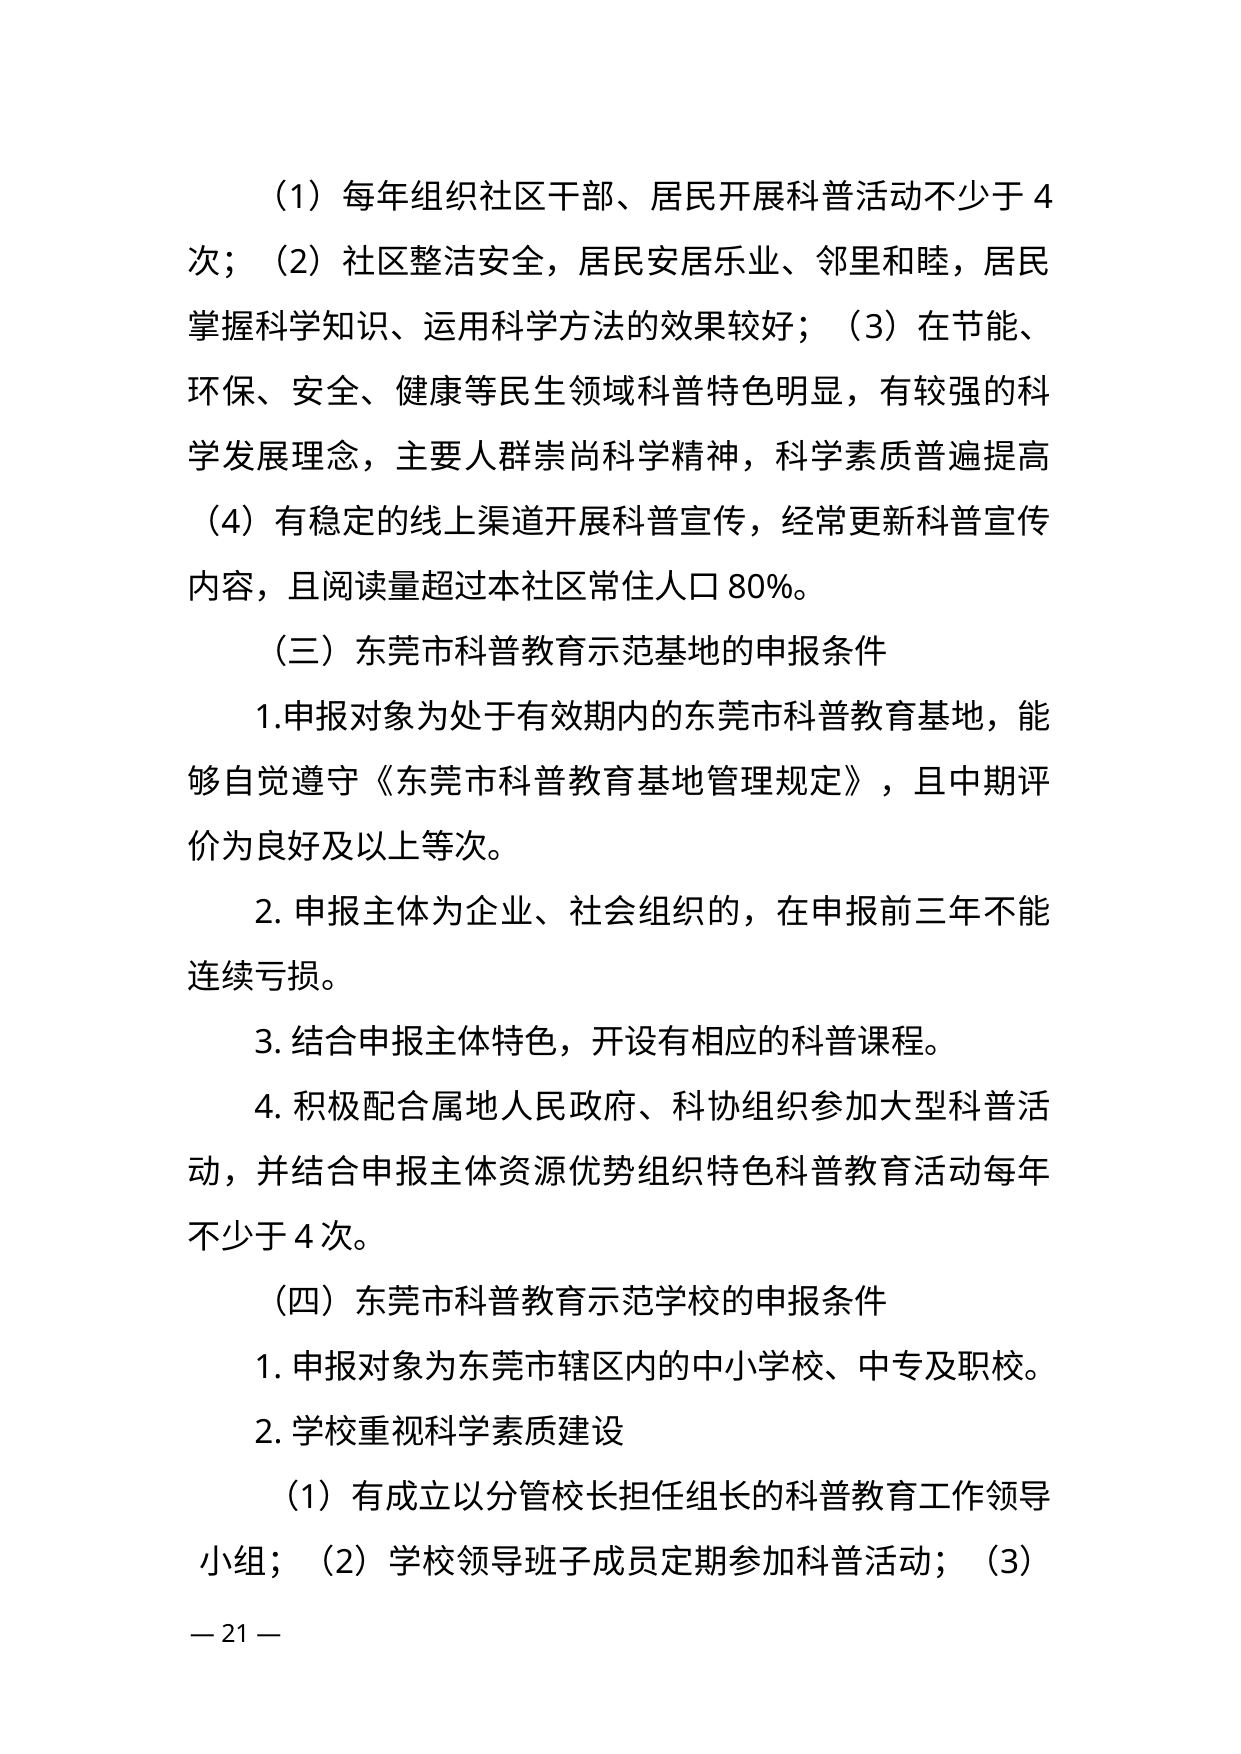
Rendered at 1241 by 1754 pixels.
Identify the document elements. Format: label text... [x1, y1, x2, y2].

text （1）每年组织社区干部、居民开展科普活动不少于4次；（2）社区整洁安全，居民安居乐业、邻里和睦，居民掌握科学知识、运用科学方法的效果较好；（3）在节能、环保、安全、健康等民生领域科普特色明显，有较强的科学发展理念，主要人群崇尚科学精神，科学素质普遍提高；（4）有稳定的线上渠道开展科普宣传，经常更新科普宣传内容，且阅读量超过本社区常住人口80%。 [187, 162, 1053, 617]
text 3. 结合申报主体特色，开设有相应的科普课程。 [187, 1007, 1053, 1072]
text （三）东莞市科普教育示范基地的申报条件 [187, 617, 1053, 682]
text （四）东莞市科普教育示范学校的申报条件 [187, 1267, 1053, 1332]
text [199, 1462, 1053, 1592]
text 4. 积极配合属地人民政府、科协组织参加大型科普活动，并结合申报主体资源优势组织特色科普教育活动每年不少于4次。 [187, 1072, 1053, 1267]
text 1. 申报对象为东莞市辖区内的中小学校、中专及职校。 [187, 1332, 1053, 1397]
text 1.申报对象为处于有效期内的东莞市科普教育基地，能够自觉遵守《东莞市科普教育基地管理规定》，且中期评价为良好及以上等次。 [187, 682, 1053, 877]
text 2. 申报主体为企业、社会组织的，在申报前三年不能连续亏损。 [187, 877, 1053, 1007]
text 2. 学校重视科学素质建设 [187, 1397, 1053, 1462]
